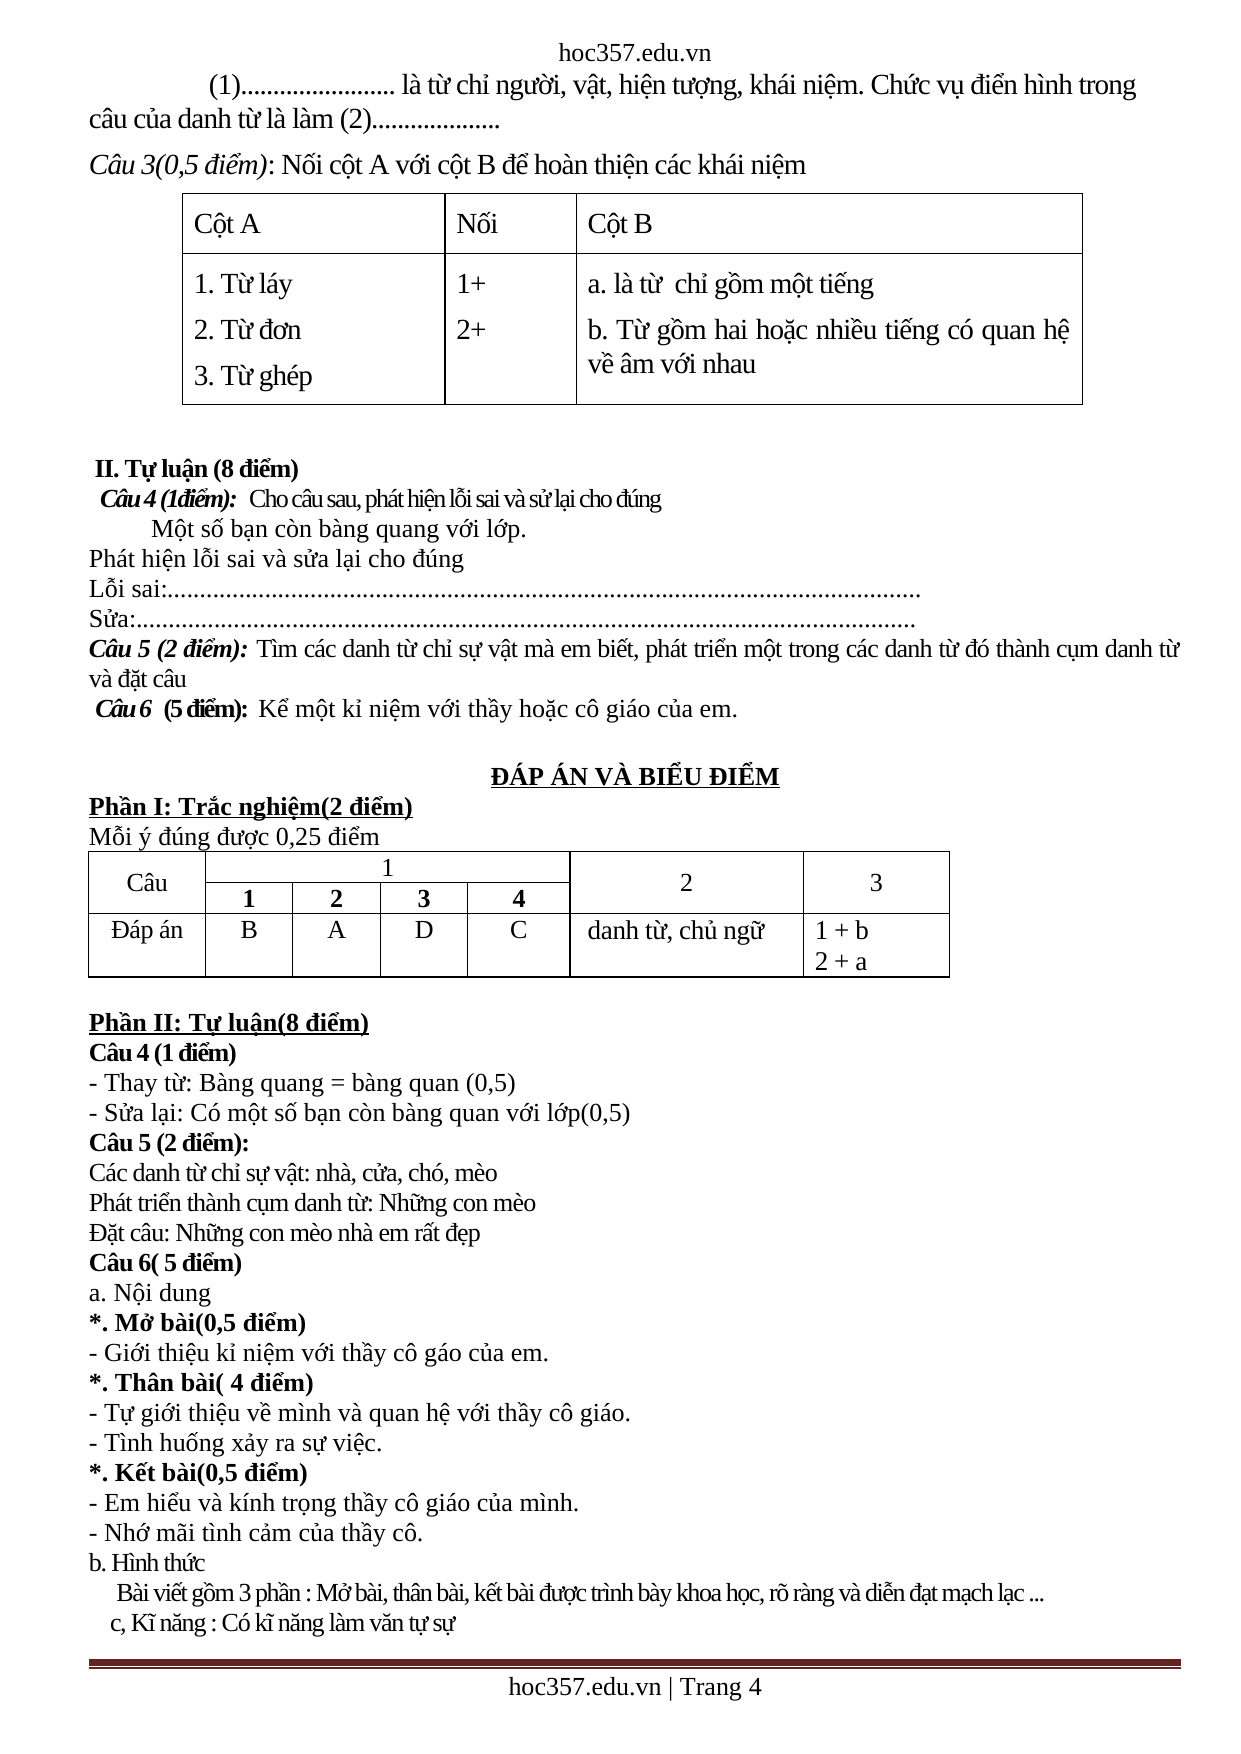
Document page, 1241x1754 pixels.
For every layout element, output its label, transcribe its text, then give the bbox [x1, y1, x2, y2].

text - Nhớ mãi tình cảm của thầy cô. [89, 1517, 1181, 1547]
text - Tình huống xảy ra sự việc. [89, 1427, 1181, 1457]
table_header Câu [89, 852, 205, 913]
text Phát hiện lỗi sai và sửa lại cho đúng [89, 543, 1181, 573]
table_cell 1 [206, 883, 292, 913]
text Sửa:........................................................................................................................ [89, 603, 1181, 633]
text *. Kết bài(0,5 điểm) [89, 1457, 1181, 1487]
text Lỗi sai:.................................................................................................................... [89, 573, 1181, 603]
text Bài viết gồm 3 phần : Mở bài, thân bài, kết bài được trình bày khoa học, rõ ràng và diễn đạt mạch lạc ... [89, 1577, 1181, 1607]
table_cell 1+ 2+ [446, 254, 576, 404]
table_cell B [206, 914, 292, 976]
text Câu 4 (1 điểm) [89, 1037, 1181, 1067]
table_header Cột A [183, 194, 444, 253]
text Câu 4 (1điểm): Cho câu sau, phát hiện lỗi sai và sử lại cho đúng [89, 483, 1181, 513]
text Phát triển thành cụm danh từ: Những con mèo [89, 1187, 1181, 1217]
table_header Cột B [577, 194, 1082, 253]
text - Thay từ: Bàng quang = bàng quan (0,5) [89, 1067, 1181, 1097]
table_cell Đáp án [89, 914, 205, 976]
text Phần I: Trắc nghiệm(2 điểm) [89, 791, 1181, 821]
text Câu 3(0,5 điểm): Nối cột A với cột B để hoàn thiện các khái niệm [89, 147, 1181, 181]
text b. Hình thức [89, 1547, 1181, 1577]
text Một số bạn còn bàng quang với lớp. [89, 513, 1181, 543]
text Câu 5 (2 điểm): [89, 1127, 1181, 1157]
table_cell A [293, 914, 380, 976]
text (1)........................ là từ chỉ người, vật, hiện tượng, khái niệm. Chức vụ điển hình trong câu của danh từ là làm (2).................... [89, 67, 1181, 134]
table_cell 4 [468, 883, 569, 913]
text *. Mở bài(0,5 điểm) [89, 1307, 1181, 1337]
table_header 3 [804, 852, 949, 913]
table_cell 3 [381, 883, 467, 913]
text c, Kĩ năng : Có kĩ năng làm văn tự sự [89, 1607, 1181, 1637]
text - Giới thiệu kỉ niệm với thầy cô gáo của em. [89, 1337, 1181, 1367]
text - Tự giới thiệu về mình và quan hệ với thầy cô giáo. [89, 1397, 1181, 1427]
text Câu 6 (5 điểm): Kể một kỉ niệm với thầy hoặc cô giáo của em. [89, 693, 1181, 723]
table_cell danh từ, chủ ngữ [571, 914, 803, 976]
table_cell D [381, 914, 467, 976]
text Các danh từ chỉ sự vật: nhà, cửa, chó, mèo [89, 1157, 1181, 1187]
text Phần II: Tự luận(8 điểm) [89, 1007, 1181, 1037]
text - Em hiểu và kính trọng thầy cô giáo của mình. [89, 1487, 1181, 1517]
table_cell 1. Từ láy 2. Từ đơn 3. Từ ghép [183, 254, 444, 404]
text *. Thân bài( 4 điểm) [89, 1367, 1181, 1397]
text Mỗi ý đúng được 0,25 điểm [89, 821, 1181, 851]
text II. Tự luận (8 điểm) [89, 453, 1181, 483]
table_header 2 [571, 852, 803, 913]
text a. Nội dung [89, 1277, 1181, 1307]
table_header 1 [206, 852, 569, 882]
text Đặt câu: Những con mèo nhà em rất đẹp [89, 1217, 1181, 1247]
table_cell 2 [293, 883, 380, 913]
table_cell a. là từ chỉ gồm một tiếng b. Từ gồm hai hoặc nhiều tiếng có quan hệ về âm với nhau [577, 254, 1082, 404]
text Câu 6( 5 điểm) [89, 1247, 1181, 1277]
text - Sửa lại: Có một số bạn còn bàng quan với lớp(0,5) [89, 1097, 1181, 1127]
text ĐÁP ÁN VÀ BIỂU ĐIỂM [89, 761, 1181, 791]
table_header Nối [446, 194, 576, 253]
table_cell 1 + b 2 + a [804, 914, 949, 976]
text Câu 5 (2 điểm): Tìm các danh từ chỉ sự vật mà em biết, phát triển một trong các danh từ đó thành cụm danh từ và đặt câu [89, 633, 1181, 693]
table_cell C [468, 914, 569, 976]
